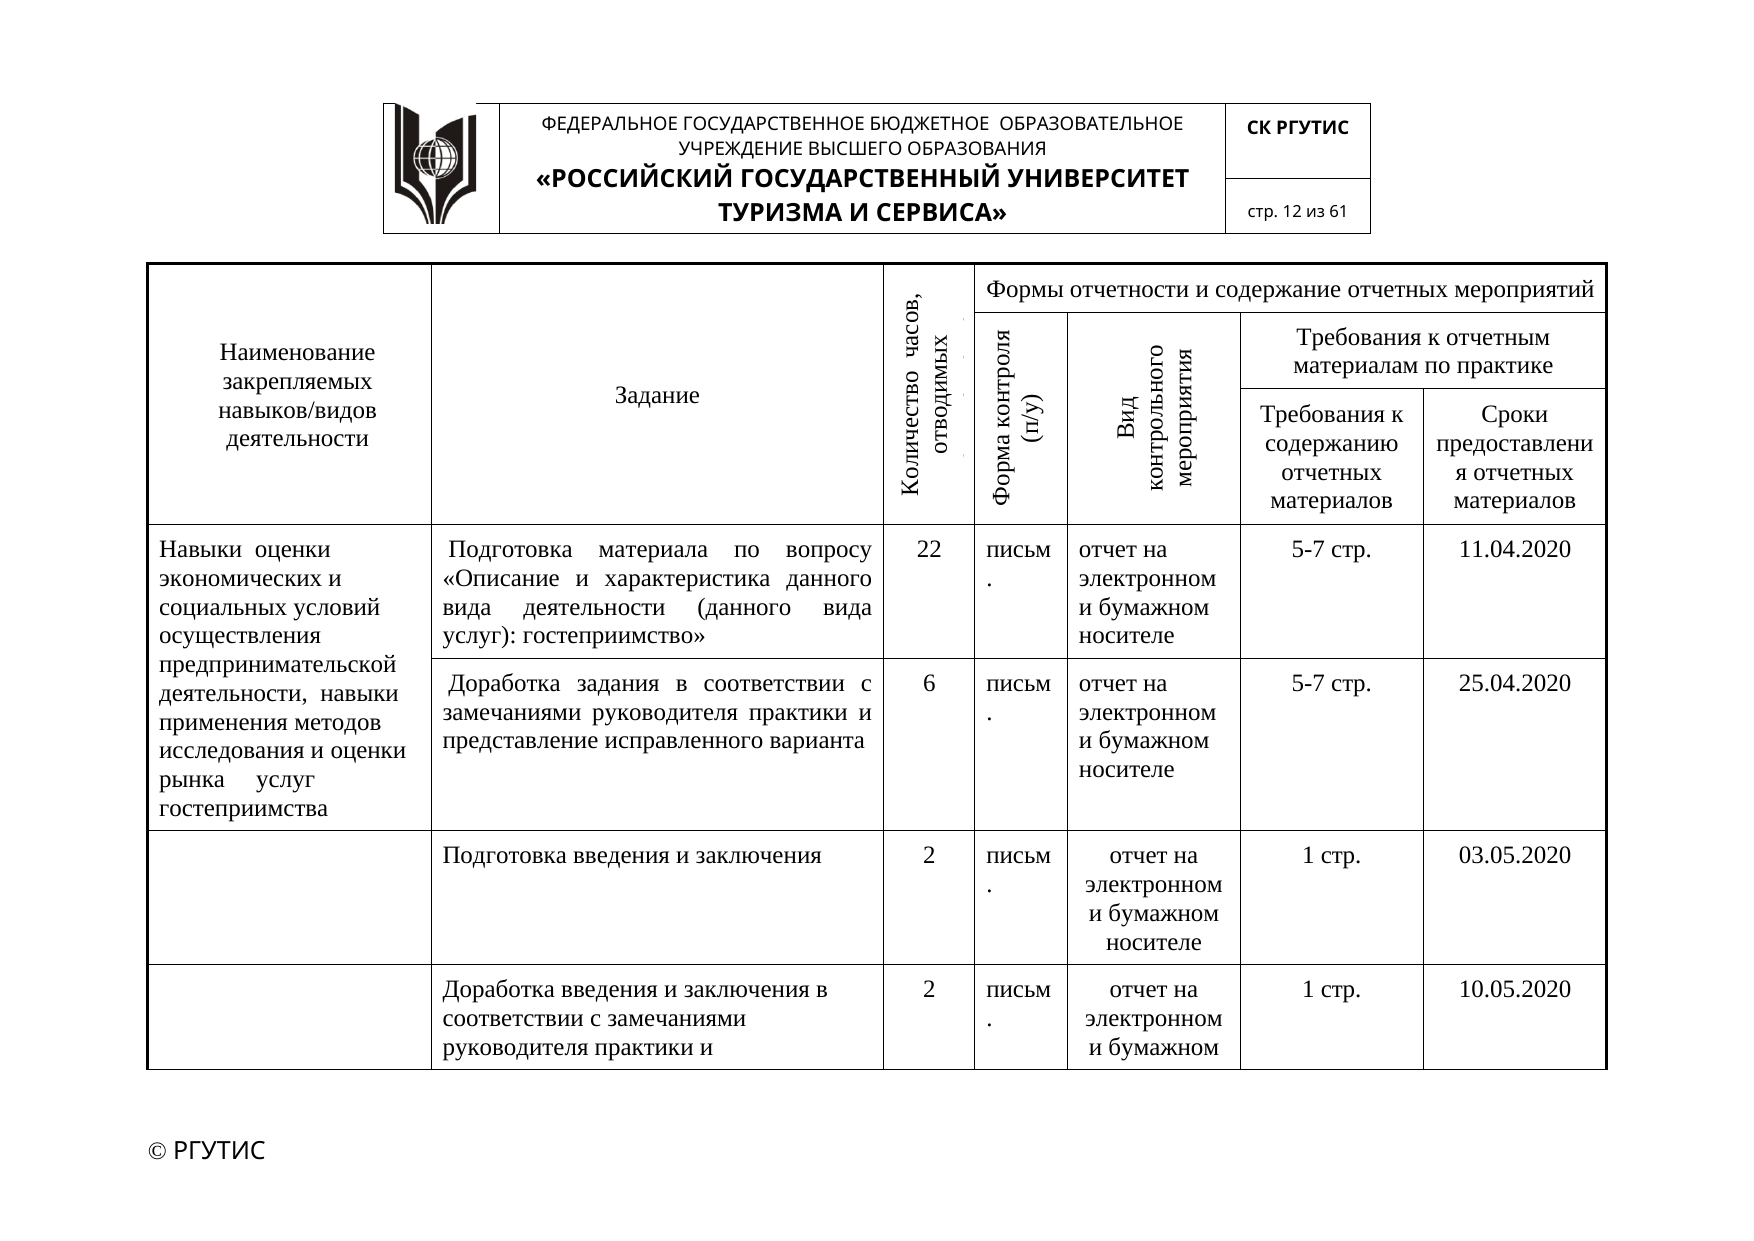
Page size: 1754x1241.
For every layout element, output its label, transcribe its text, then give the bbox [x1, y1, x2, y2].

table_cell [149, 831, 431, 964]
table_cell Подготовка введения и заключения [432, 831, 883, 964]
table_cell 22 [884, 525, 974, 658]
table_cell Требования к отчетным материалам по практике [1241, 313, 1605, 388]
table_cell [149, 965, 431, 1069]
table_cell 10.05.2020 [1424, 965, 1605, 1069]
table_cell письм. [975, 965, 1067, 1069]
table_cell письм. [975, 831, 1067, 964]
table_cell Требования к содержанию отчетных материалов [1241, 389, 1423, 524]
table_cell 03.05.2020 [1424, 831, 1605, 964]
table_cell 11.04.2020 [1424, 525, 1605, 658]
table_cell 5-7 стр. [1241, 659, 1423, 830]
table_cell 2 [884, 831, 974, 964]
table_cell 1 стр. [1241, 831, 1423, 964]
table_cell Доработка задания в соответствии с замечаниями руководителя практики и представление исправленного варианта [432, 659, 883, 830]
table_cell 6 [884, 659, 974, 830]
table_cell Доработка введения и заключения в соответствии с замечаниями руководителя практики и представление исправленного варианта [432, 965, 883, 1069]
picture [394, 103, 477, 224]
table_cell 25.04.2020 [1424, 659, 1605, 830]
table_cell отчет на электронном и бумажном носителе [1068, 965, 1240, 1069]
table_cell Форма контроля (п/у) [975, 313, 1067, 524]
table_cell отчет на электронном и бумажном носителе [1068, 525, 1240, 658]
table_header Количество часов, отводимых на выполнение задания [884, 265, 974, 524]
table_cell отчет на электронном и бумажном носителе [1068, 659, 1240, 830]
table_cell отчет на электронном и бумажном носителе [1068, 831, 1240, 964]
table_cell 1 стр. [1241, 965, 1423, 1069]
table_cell Сроки предоставления отчетных материалов [1424, 389, 1605, 524]
table_header Формы отчетности и содержание отчетных мероприятий [975, 265, 1605, 312]
table_cell Вид контрольного мероприятия [1068, 313, 1240, 524]
table_header Задание [432, 265, 883, 524]
table_cell Подготовка материала по вопросу «Описание и характеристика данного вида деятельности (данного вида услуг): гостеприимство» [432, 525, 883, 658]
table_cell письм. [975, 525, 1067, 658]
table_cell 5-7 стр. [1241, 525, 1423, 658]
table_cell письм. [975, 659, 1067, 830]
table_cell Навыки оценки экономических и социальных условий осуществления предпринимательской деятельности, навыки применения методов исследования и оценки рынка услуг гостеприимства [149, 525, 431, 830]
table_cell 2 [884, 965, 974, 1069]
table_header Наименование закрепляемых навыков/видов деятельности [149, 265, 431, 524]
